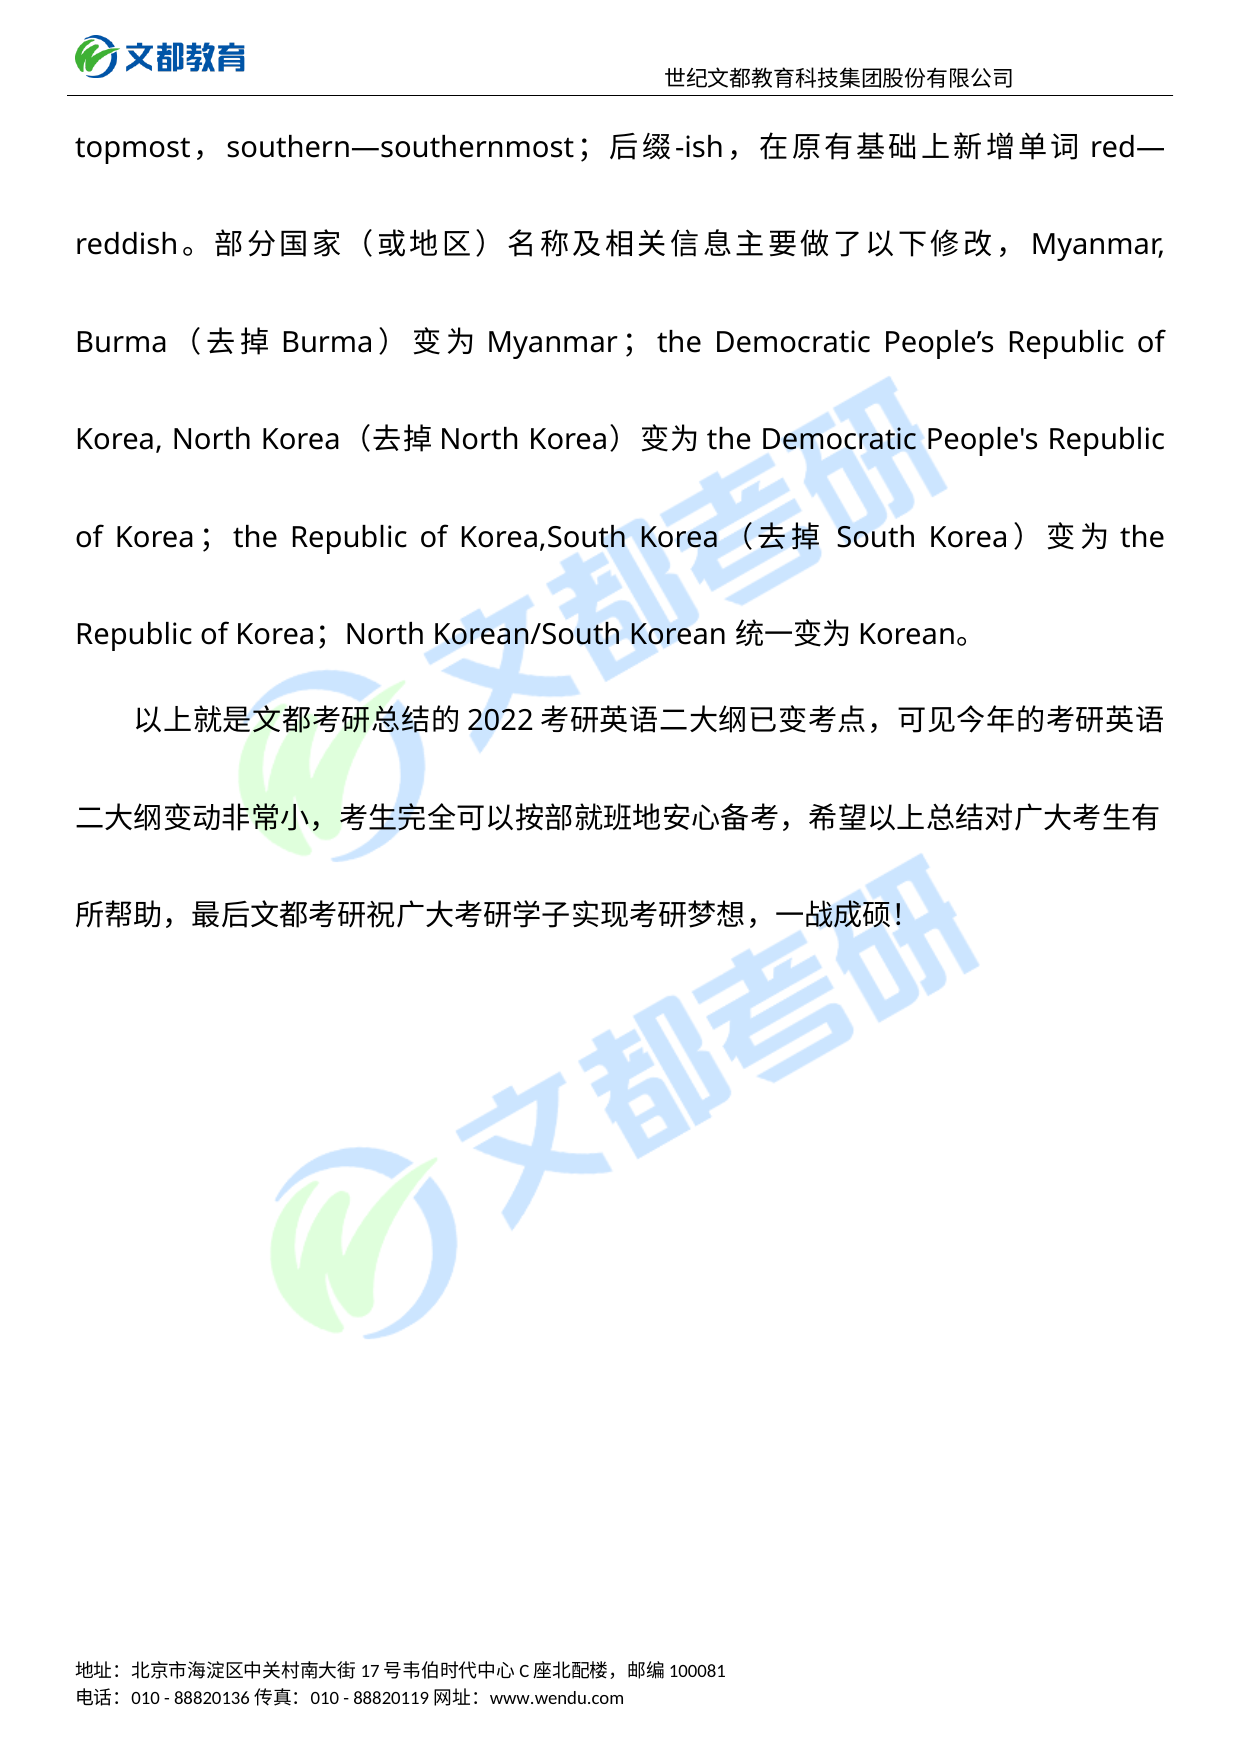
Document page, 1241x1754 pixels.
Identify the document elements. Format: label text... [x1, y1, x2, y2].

text 以上就是文都考研总结的2022考研英语二大纲已变考点，可见今年的考研英语二大纲变动非常小，考生完全可以按部就班地安心备考，希望以上总结对广大考生有所帮助，最后文都考研祝广大考研学子实现考研梦想，一战成硕！ [75, 686, 1165, 946]
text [75, 112, 1165, 664]
picture [75, 35, 245, 78]
